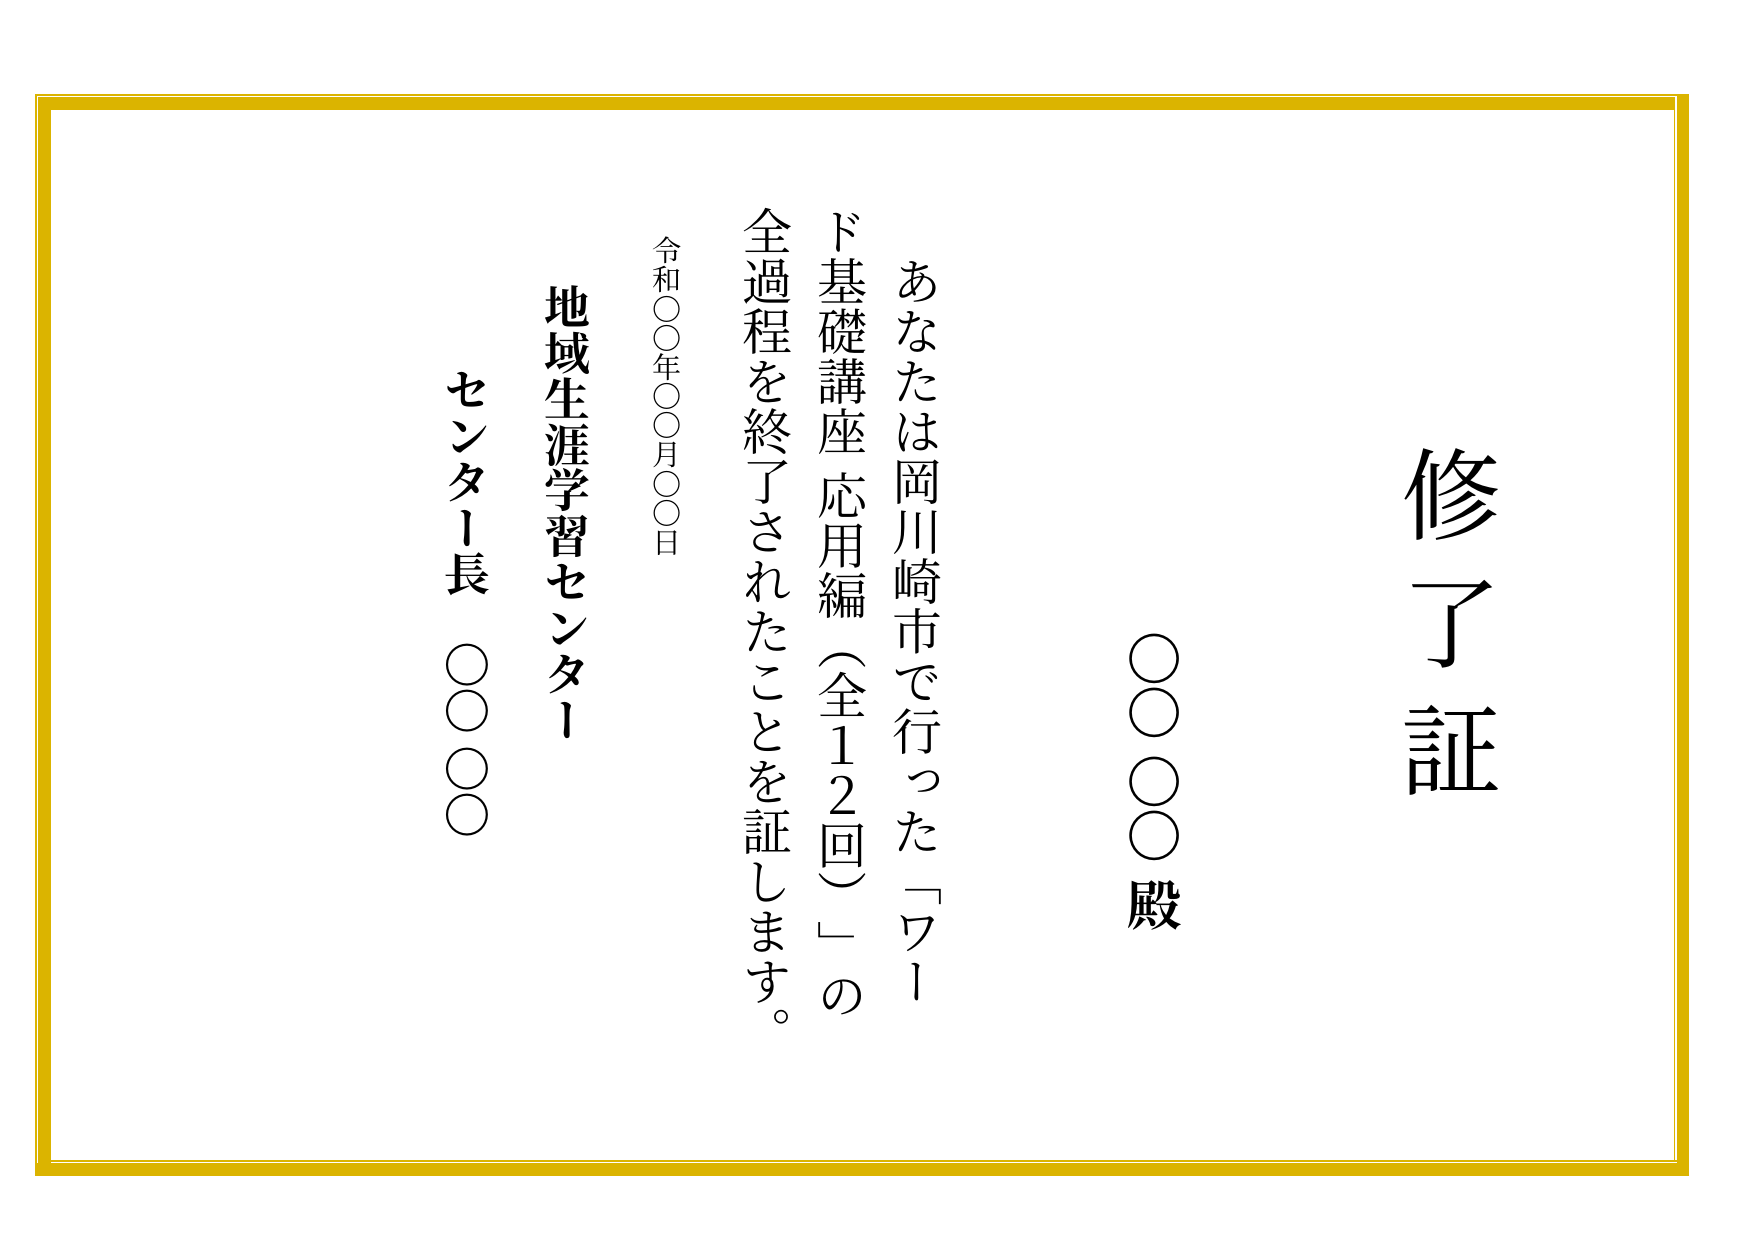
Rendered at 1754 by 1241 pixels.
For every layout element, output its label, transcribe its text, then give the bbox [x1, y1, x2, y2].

text 修 了 証 [1377, 207, 1527, 1033]
text 地域生涯学習センター [530, 238, 605, 1033]
text 令和〇〇年〇〇月〇〇日 [630, 207, 705, 1033]
text あなたは岡川崎市で行った「ワード基礎講座 応用編（全１２回）」の全過程を終了されたことを証します。 [730, 207, 955, 1033]
text 〇〇 〇〇 殿 [1098, 207, 1211, 929]
text センター長 〇〇 〇〇 [430, 321, 505, 1033]
